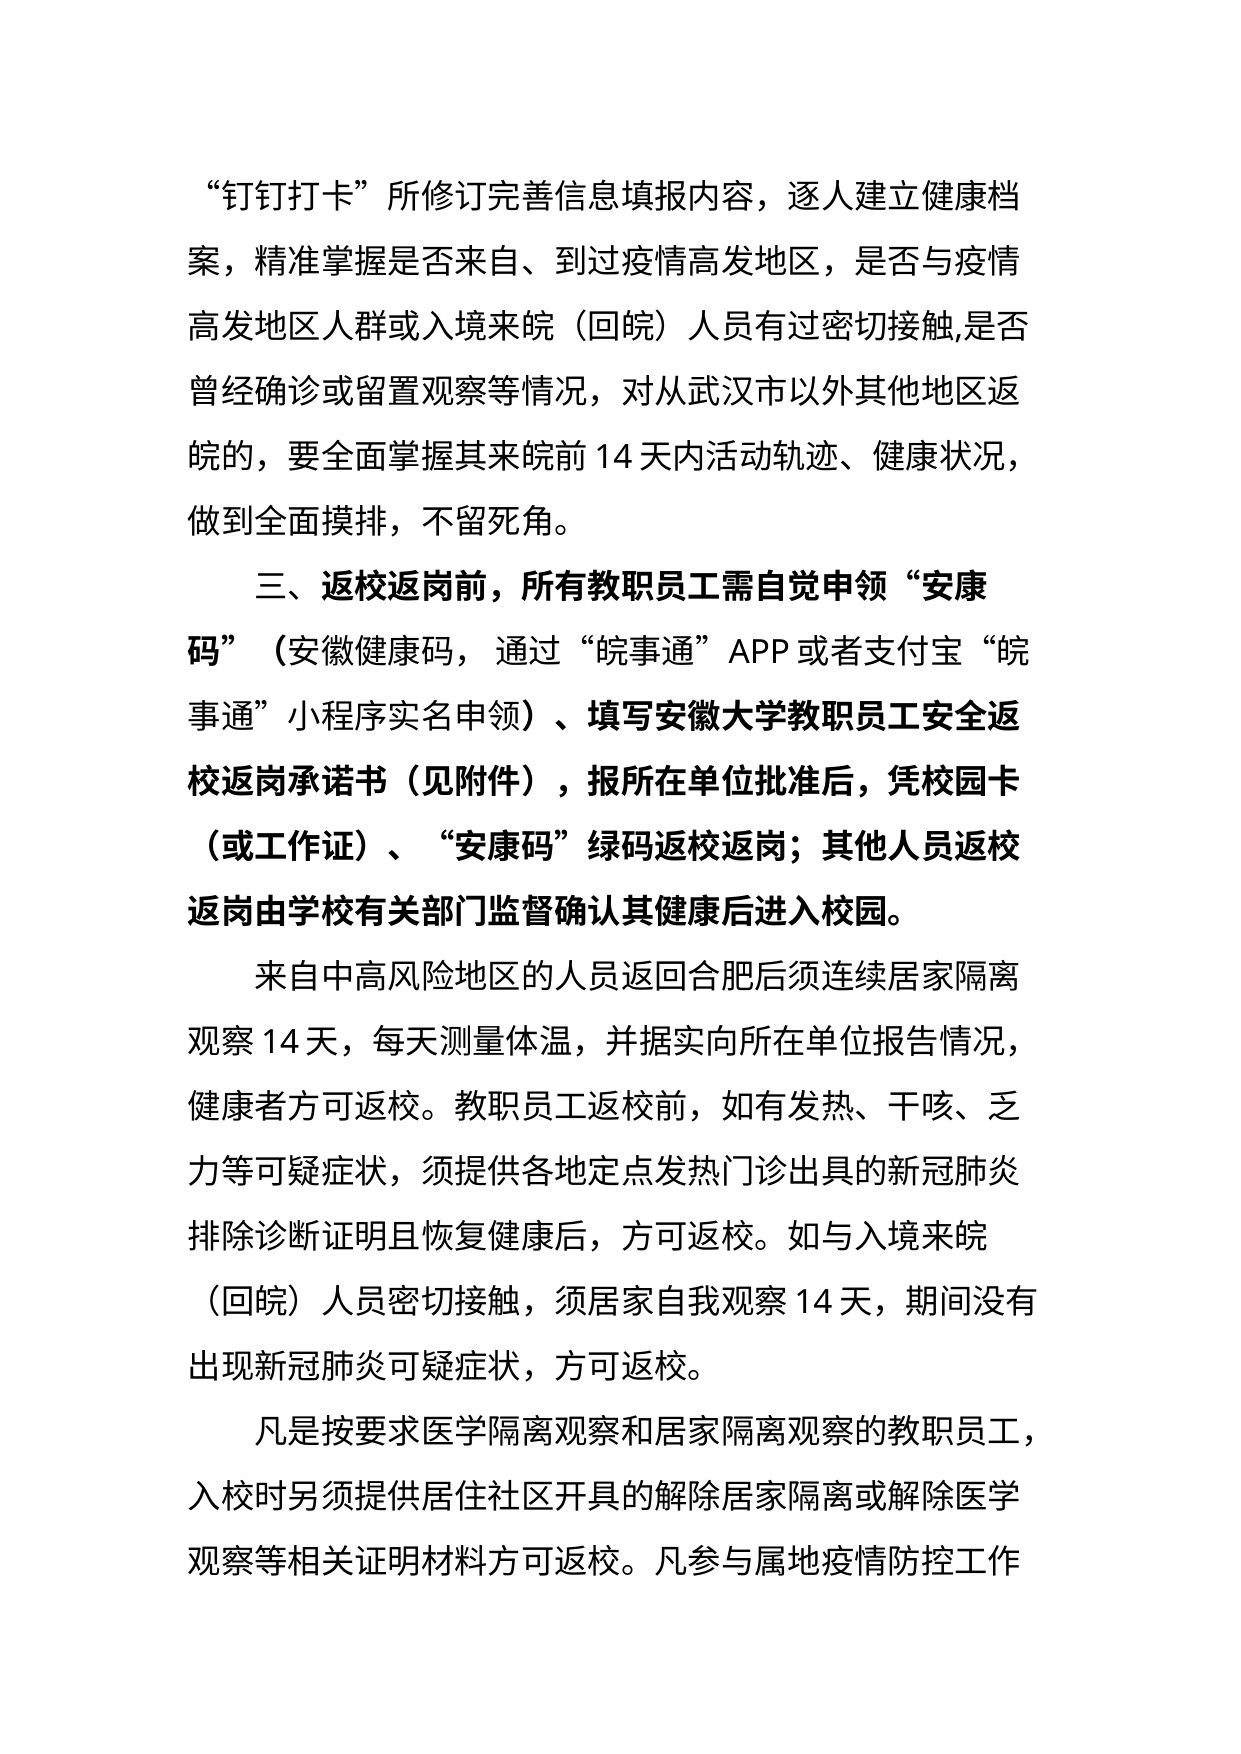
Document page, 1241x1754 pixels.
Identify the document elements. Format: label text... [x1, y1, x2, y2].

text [187, 1397, 1053, 1592]
text 三、返校返岗前，所有教职员工需自觉申领“安康码”（安徽健康码， 通过“皖事通”APP或者支付宝“皖事通”小程序实名申领）、填写安徽大学教职员工安全返校返岗承诺书（见附件），报所在单位批准后，凭校园卡（或工作证）、“安康码”绿码返校返岗；其他人员返校返岗由学校有关部门监督确认其健康后进入校园。 [187, 552, 1053, 942]
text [187, 162, 1053, 552]
text 来自中高风险地区的人员返回合肥后须连续居家隔离观察14天，每天测量体温，并据实向所在单位报告情况，健康者方可返校。教职员工返校前，如有发热、干咳、乏力等可疑症状，须提供各地定点发热门诊出具的新冠肺炎排除诊断证明且恢复健康后，方可返校。如与入境来皖（回皖）人员密切接触，须居家自我观察14天，期间没有出现新冠肺炎可疑症状，方可返校。 [187, 942, 1053, 1397]
